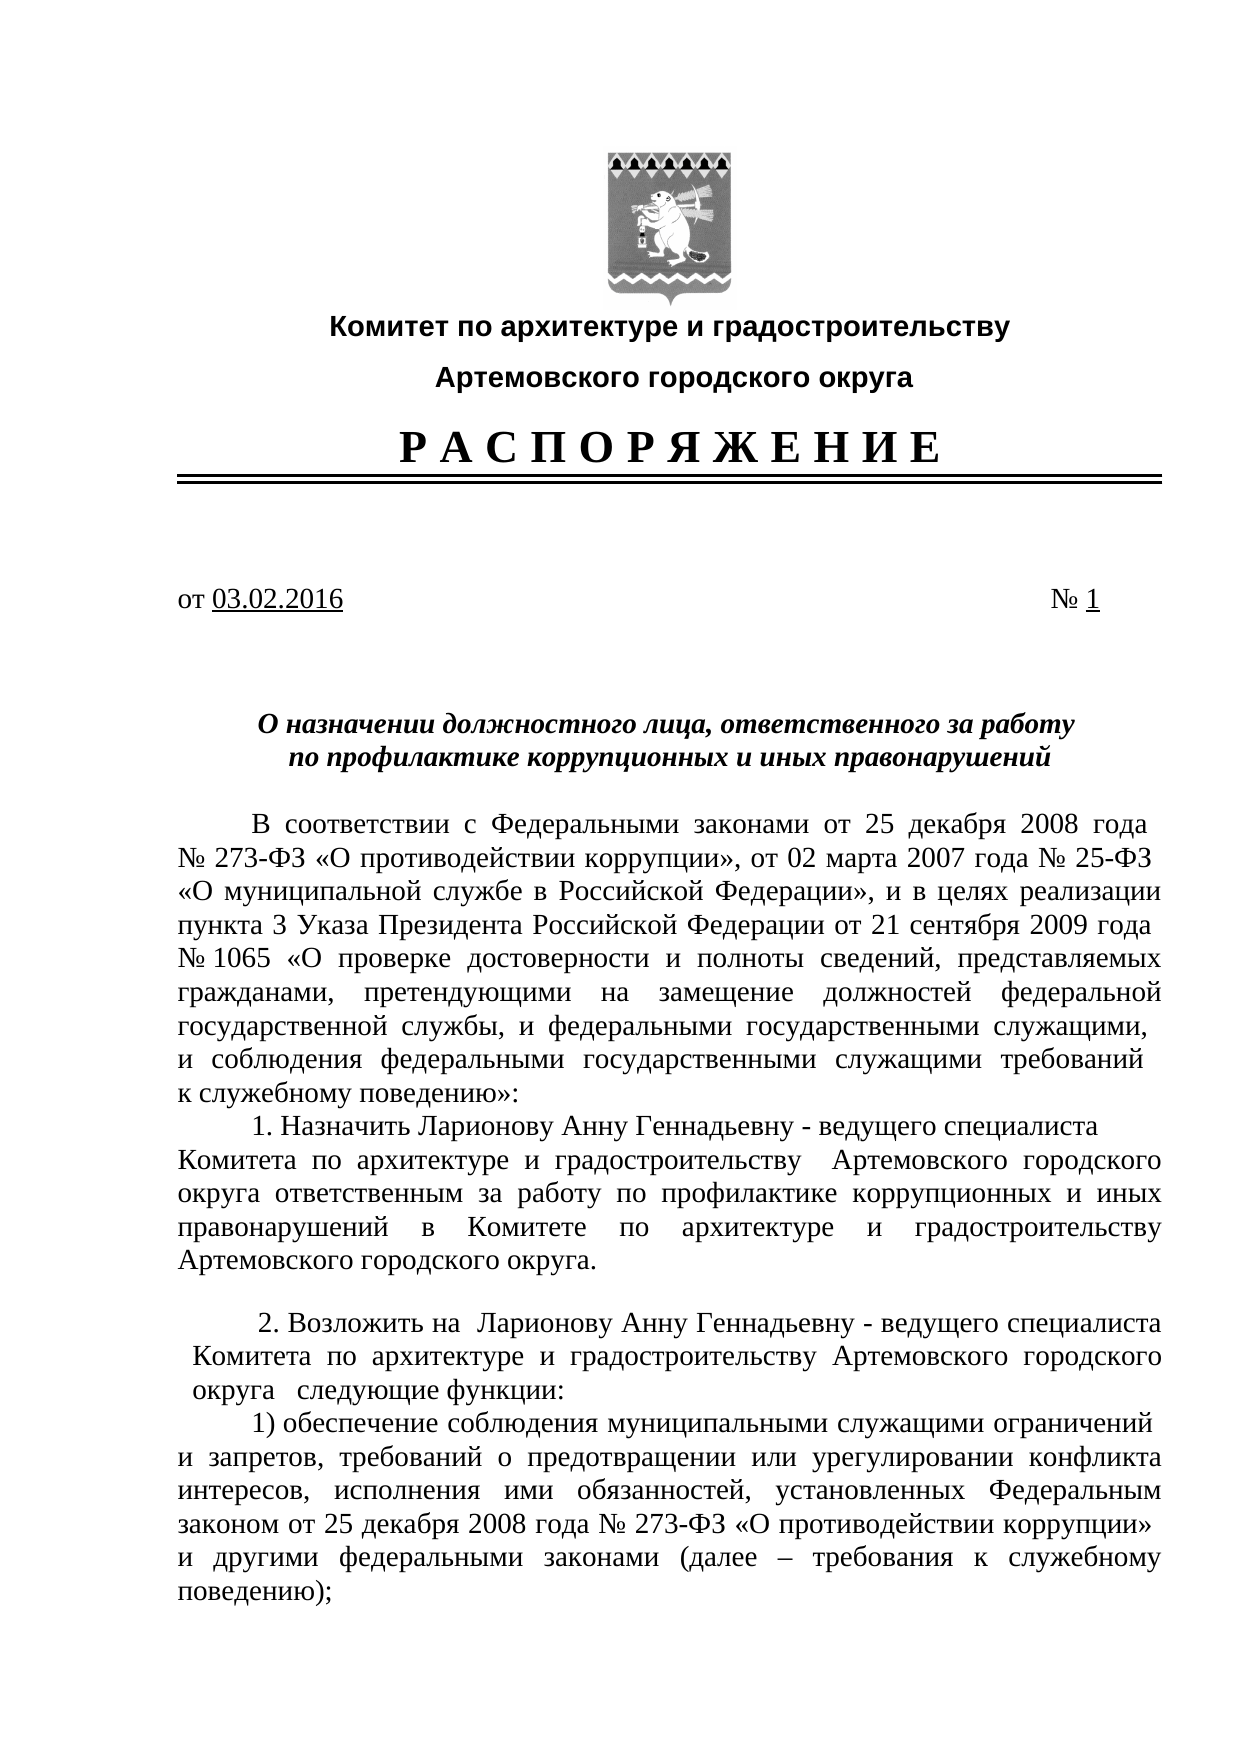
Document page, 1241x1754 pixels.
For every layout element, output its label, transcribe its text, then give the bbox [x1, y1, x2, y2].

text В соответствии с Федеральными законами от 25 декабря 2008 года № 273-ФЗ «О противодействии коррупции», от 02 марта 2007 года № 25-ФЗ «О муниципальной службе в Российской Федерации», и в целях реализации пункта 3 Указа Президента Российской Федерации от 21 сентября 2009 года № 1065 «О проверке достоверности и полноты сведений, представляемых гражданами, претендующими на замещение должностей федеральной государственной службы, и федеральными государственными служащими, и соблюдения федеральными государственными служащими требований к служебному поведению»: [177, 806, 1162, 1108]
text от 03.02.2016 № 1 [177, 581, 1162, 615]
text Артемовского городского округа [177, 360, 1162, 393]
text 1. Назначить Ларионову Анну Геннадьевну - ведущего специалиста [251, 1108, 1162, 1142]
text 1) обеспечение соблюдения муниципальными служащими ограничений и запретов, требований о предотвращении или урегулировании конфликта интересов, исполнения ими обязанностей, установленных Федеральным законом от 25 декабря 2008 года № 273-ФЗ «О противодействии коррупции» и другими федеральными законами (далее – требования к служебному поведению); [177, 1405, 1162, 1607]
text Комитета по архитектуре и градостроительству Артемовского городского округа ответственным за работу по профилактике коррупционных и иных правонарушений в Комитете по архитектуре и градостроительству Артемовского городского округа. [177, 1142, 1162, 1276]
picture [602, 146, 738, 310]
text О назначении должностного лица, ответственного за работу по профилактике коррупционных и иных правонарушений [177, 706, 1162, 773]
text РАСПОРЯЖЕНИЕ [177, 419, 1162, 474]
text Комитет по архитектуре и градостроительству [177, 309, 1162, 343]
text 2. Возложить на Ларионову Анну Геннадьевну - ведущего специалиста Комитета по архитектуре и градостроительству Артемовского городского округа следующие функции: [192, 1305, 1162, 1405]
